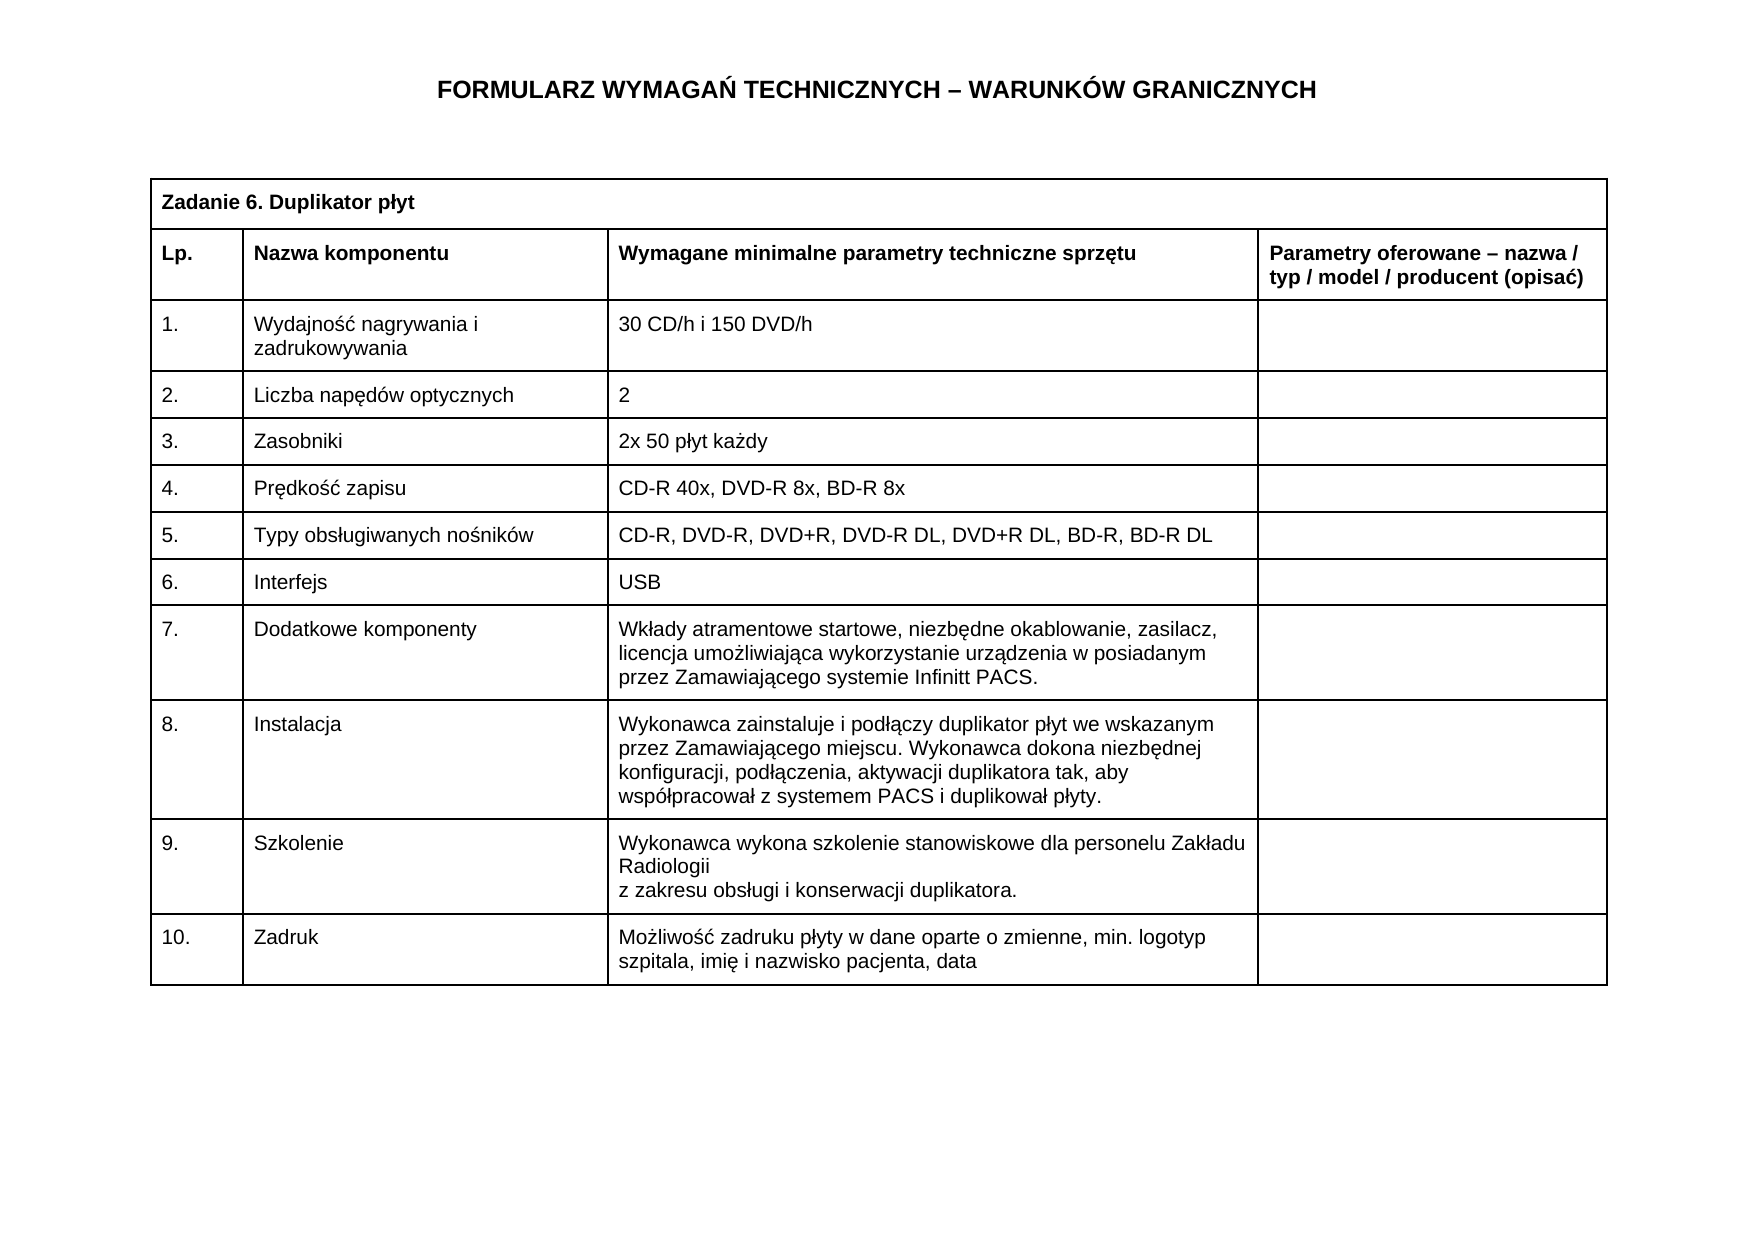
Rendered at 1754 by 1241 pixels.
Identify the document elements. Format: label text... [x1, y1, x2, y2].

table_cell 7. [152, 606, 242, 699]
table_cell Wydajność nagrywania i zadrukowywania [244, 301, 607, 370]
table_cell Parametry oferowane – nazwa / typ / model / producent (opisać) [1259, 230, 1606, 299]
table_cell Lp. [152, 230, 242, 299]
table_cell 30 CD/h i 150 DVD/h [609, 301, 1257, 370]
table_cell 10. [152, 915, 242, 983]
table_cell [1259, 372, 1606, 417]
table_cell [1259, 560, 1606, 604]
table_cell Typy obsługiwanych nośników [244, 513, 607, 557]
table_cell 2. [152, 372, 242, 417]
table_cell Wymagane minimalne parametry techniczne sprzętu [609, 230, 1257, 299]
table_cell Szkolenie [244, 820, 607, 913]
table_cell Zasobniki [244, 419, 607, 464]
table_cell 2 [609, 372, 1257, 417]
table_cell Instalacja [244, 701, 607, 818]
table_cell CD-R, DVD-R, DVD+R, DVD-R DL, DVD+R DL, BD-R, BD-R DL [609, 513, 1257, 557]
table_header Zadanie 6. Duplikator płyt [152, 180, 1606, 228]
table_cell Interfejs [244, 560, 607, 604]
table_cell Wykonawca wykona szkolenie stanowiskowe dla personelu Zakładu Radiologii z zakresu obsługi i konserwacji duplikatora. [609, 820, 1257, 913]
table_cell USB [609, 560, 1257, 604]
table_cell Nazwa komponentu [244, 230, 607, 299]
table_cell [1259, 466, 1606, 511]
table_cell [1259, 915, 1606, 983]
table_cell 3. [152, 419, 242, 464]
table_cell Wkłady atramentowe startowe, niezbędne okablowanie, zasilacz, licencja umożliwiająca wykorzystanie urządzenia w posiadanym przez Zamawiającego systemie Infinitt PACS. [609, 606, 1257, 699]
table_cell Dodatkowe komponenty [244, 606, 607, 699]
table_cell Wykonawca zainstaluje i podłączy duplikator płyt we wskazanym przez Zamawiającego miejscu. Wykonawca dokona niezbędnej konfiguracji, podłączenia, aktywacji duplikatora tak, aby współpracował z systemem PACS i duplikował płyty. [609, 701, 1257, 818]
table_cell CD-R 40x, DVD-R 8x, BD-R 8x [609, 466, 1257, 511]
table_cell 1. [152, 301, 242, 370]
table_cell [1259, 701, 1606, 818]
table_cell [1259, 419, 1606, 464]
table_cell 2x 50 płyt każdy [609, 419, 1257, 464]
table_cell Prędkość zapisu [244, 466, 607, 511]
table_cell [1259, 513, 1606, 557]
table_cell [1259, 820, 1606, 913]
table_cell 5. [152, 513, 242, 557]
table_cell 6. [152, 560, 242, 604]
table_cell Możliwość zadruku płyty w dane oparte o zmienne, min. logotyp szpitala, imię i nazwisko pacjenta, data [609, 915, 1257, 983]
table_cell 4. [152, 466, 242, 511]
table_cell 8. [152, 701, 242, 818]
table_cell [1259, 301, 1606, 370]
table_cell Zadruk [244, 915, 607, 983]
table_cell Liczba napędów optycznych [244, 372, 607, 417]
table_cell 9. [152, 820, 242, 913]
table_cell [1259, 606, 1606, 699]
